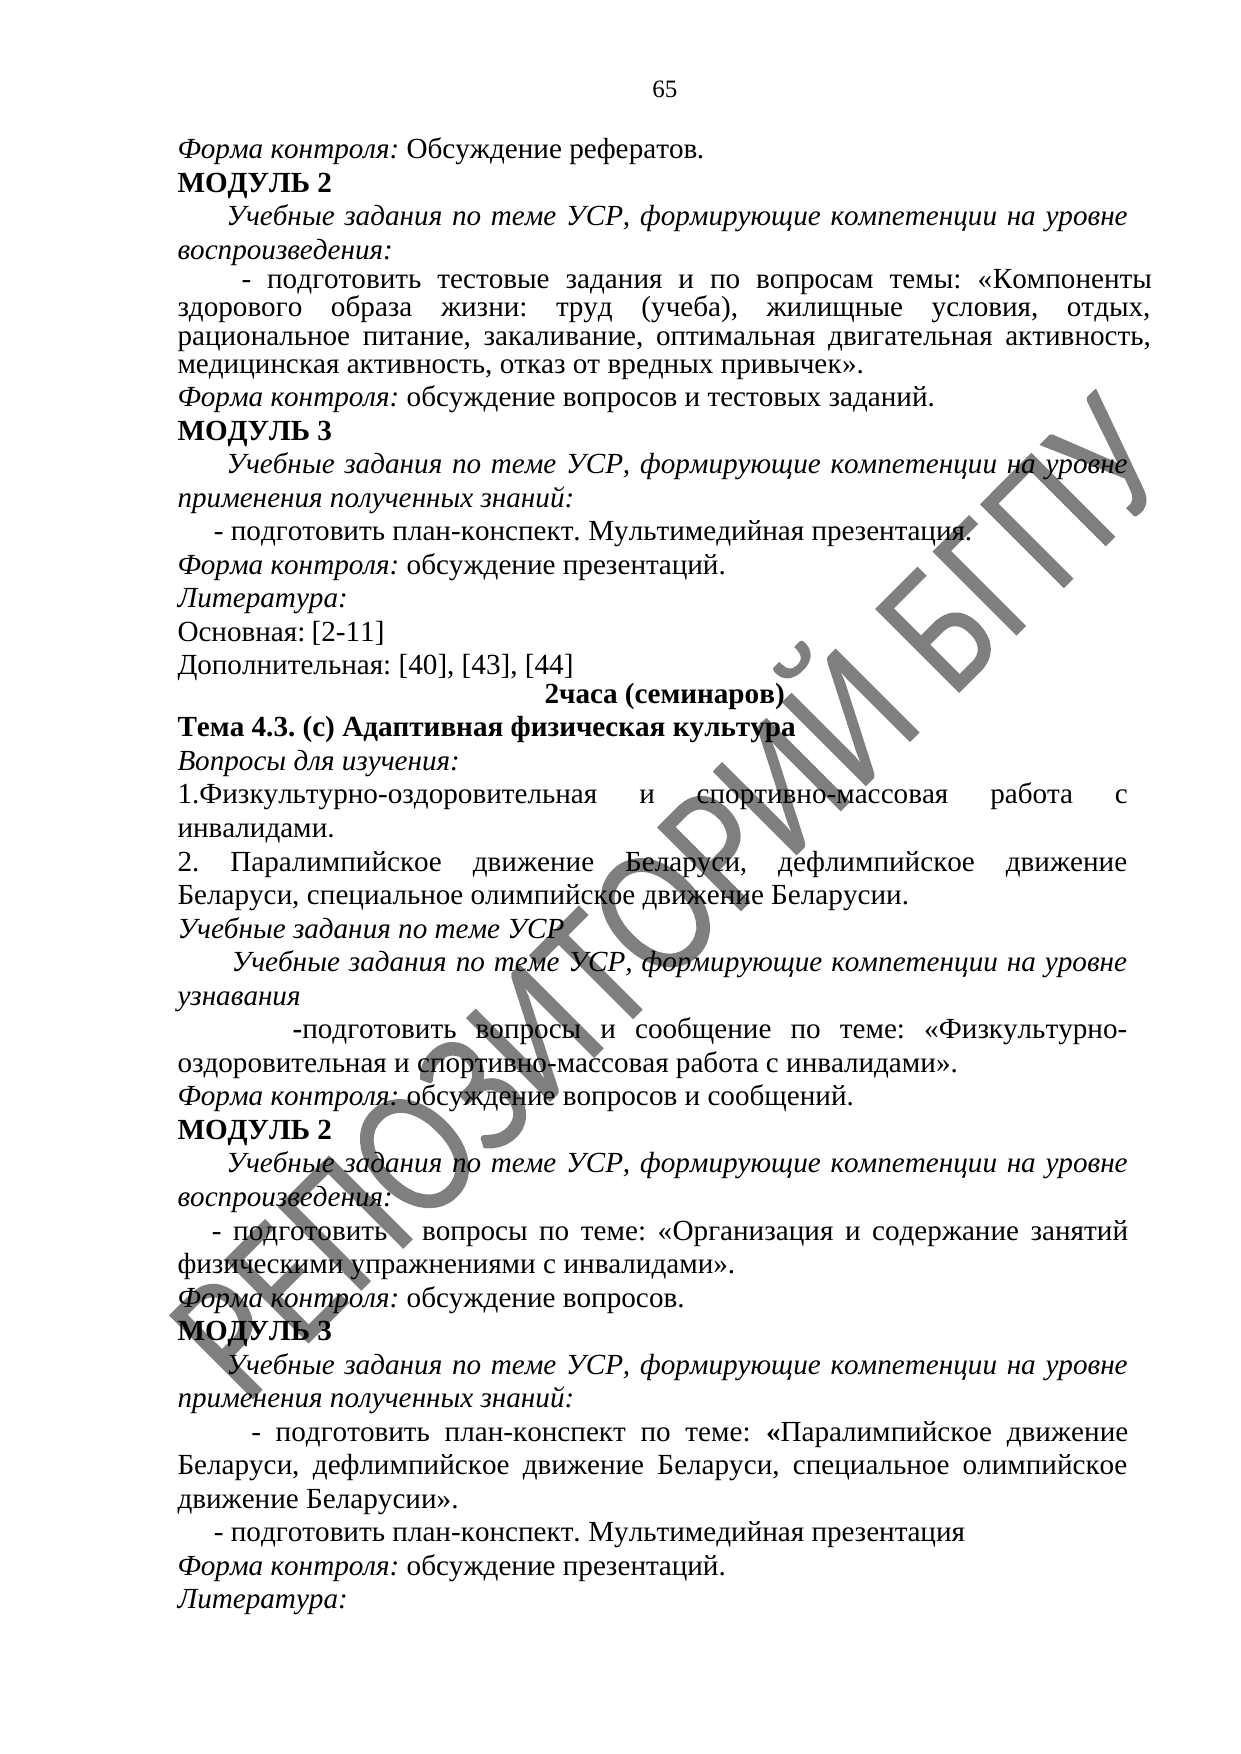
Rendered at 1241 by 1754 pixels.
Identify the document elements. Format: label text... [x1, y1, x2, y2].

text Учебные задания по теме УСР [177, 911, 1128, 944]
text Форма контроля: обсуждение вопросов. [177, 1280, 1128, 1313]
text - подготовить план-конспект. Мультимедийная презентация. [177, 513, 1128, 547]
text Дополнительная: [40], [43], [44] [177, 647, 1128, 681]
text МОДУЛЬ 2 [177, 165, 1128, 198]
text Форма контроля: обсуждение вопросов и тестовых заданий. [177, 379, 1128, 413]
text 1.Физкультурно-оздоровительная и спортивно-массовая работа с инвалидами. [177, 777, 1128, 844]
text - подготовить тестовые задания и по вопросам темы: «Компоненты здорового образа жизни: труд (учеба), жилищные условия, отдых, рациональное питание, закаливание, оптимальная двигательная активность, медицинская активность, отказ от вредных привычек». [177, 265, 1152, 379]
text МОДУЛЬ 2 [177, 1112, 1128, 1146]
text Литература: [177, 1582, 1128, 1615]
text Основная: [2-11] [177, 614, 1128, 647]
text - подготовить план-конспект по теме: «Паралимпийское движение Беларуси, дефлимпийское движение Беларуси, специальное олимпийское движение Беларусии». [177, 1414, 1128, 1514]
text Тема 4.3. (с) Адаптивная физическая культура [177, 709, 1128, 743]
text Учебные задания по теме УСР, формирующие компетенции на уровне воспроизведения: [177, 198, 1128, 265]
text Форма контроля: Обсуждение рефератов. [177, 131, 1128, 165]
text 2часа (семинаров) [177, 681, 1152, 709]
text Форма контроля: обсуждение вопросов и сообщений. [177, 1078, 1128, 1112]
text - подготовить план-конспект. Мультимедийная презентация [177, 1514, 1128, 1548]
text Учебные задания по теме УСР, формирующие компетенции на уровне воспроизведения: [177, 1146, 1128, 1213]
text Учебные задания по теме УСР, формирующие компетенции на уровне узнавания [177, 944, 1128, 1011]
text - подготовить вопросы по теме: «Организация и содержание занятий физическими упражнениями с инвалидами». [177, 1213, 1128, 1280]
text МОДУЛЬ 3 [177, 1313, 1128, 1347]
text -подготовить вопросы и сообщение по теме: «Физкультурно-оздоровительная и спортивно-массовая работа с инвалидами». [177, 1011, 1128, 1078]
text Вопросы для изучения: [177, 743, 1128, 777]
text Форма контроля: обсуждение презентаций. [177, 1548, 1128, 1582]
text Учебные задания по теме УСР, формирующие компетенции на уровне применения полученных знаний: [177, 446, 1128, 513]
text Учебные задания по теме УСР, формирующие компетенции на уровне применения полученных знаний: [177, 1347, 1128, 1414]
text Литература: [177, 580, 1128, 614]
text 2. Паралимпийское движение Беларуси, дефлимпийское движение Беларуси, специальное олимпийское движение Беларусии. [177, 844, 1128, 911]
text МОДУЛЬ 3 [177, 413, 1128, 446]
text Форма контроля: обсуждение презентаций. [177, 547, 1128, 580]
